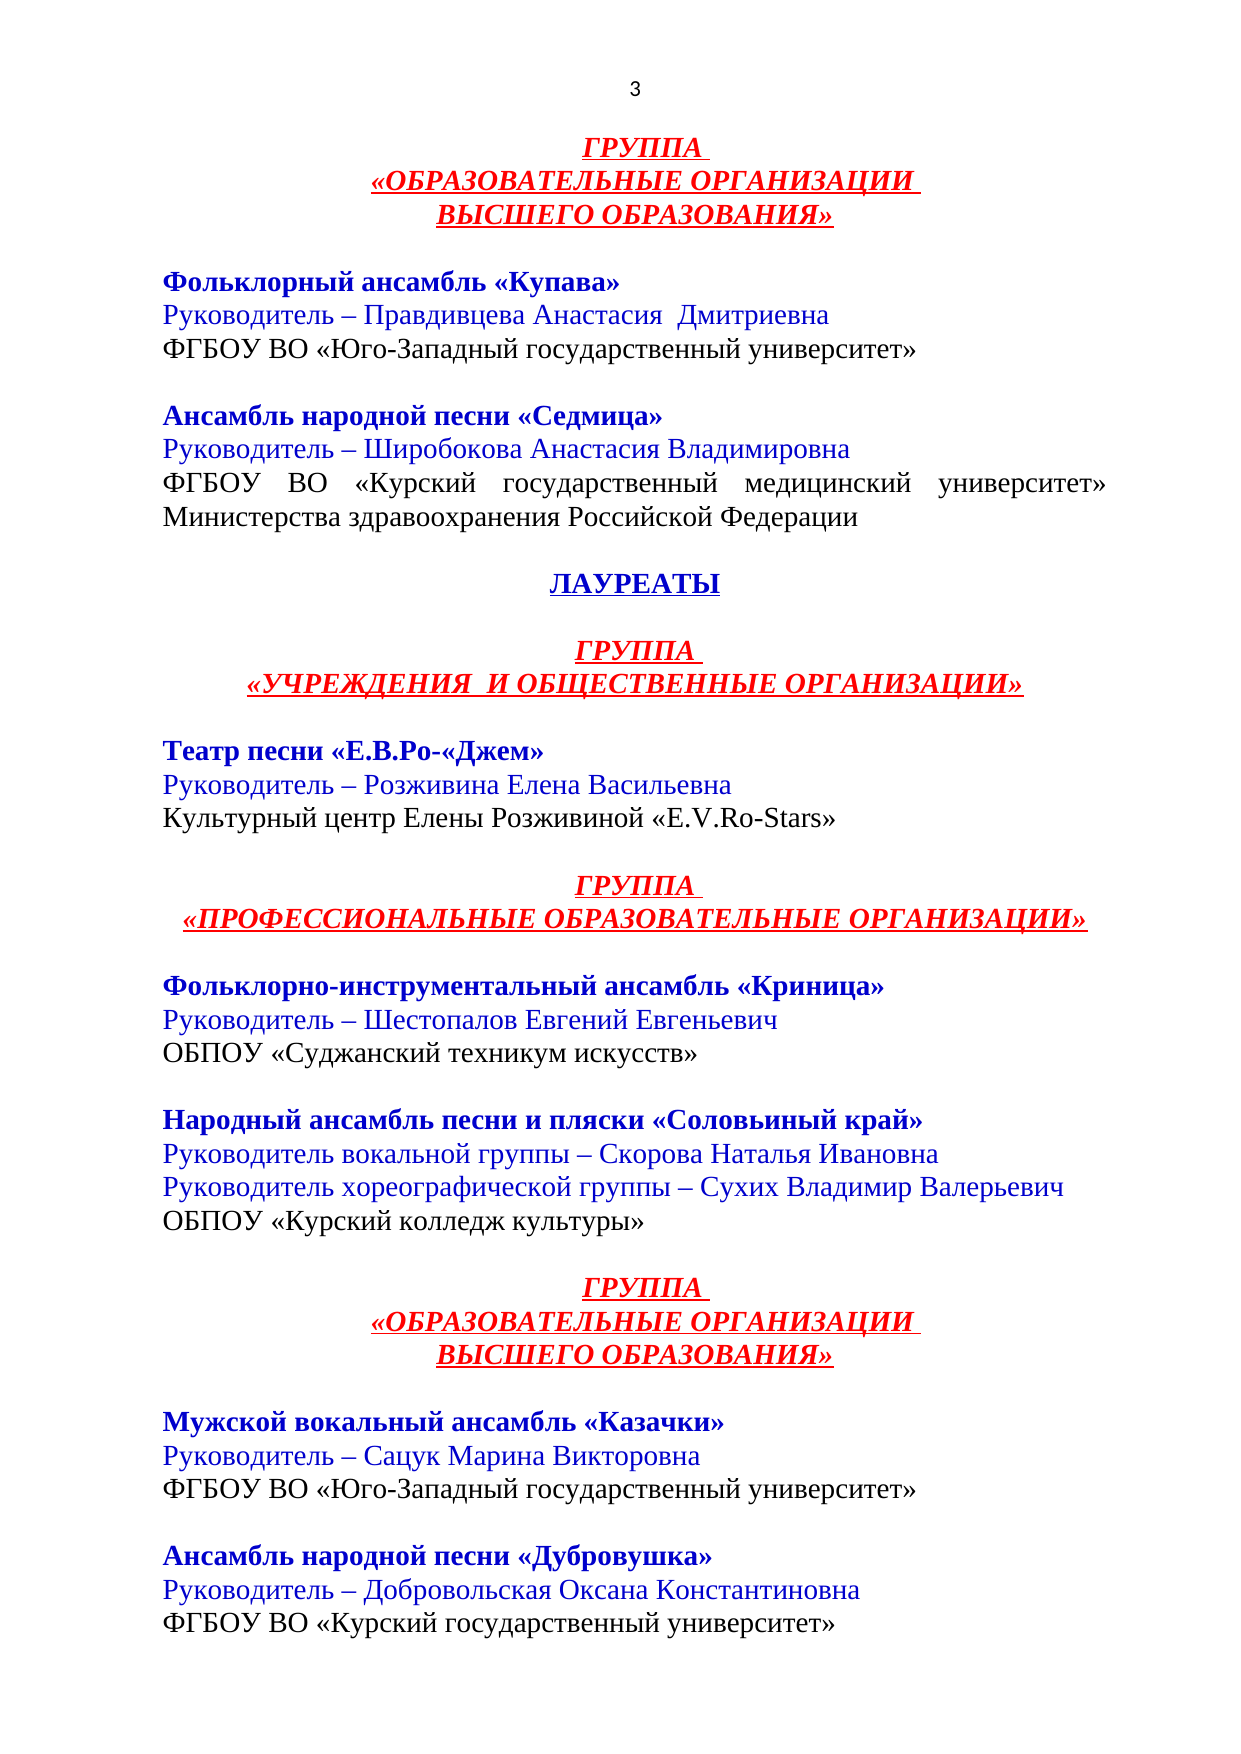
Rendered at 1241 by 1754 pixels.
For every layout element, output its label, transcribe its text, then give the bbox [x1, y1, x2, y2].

text Руководитель – Сацук Марина Викторовна [162, 1438, 1107, 1471]
text Фольклорный ансамбль «Купава» [162, 264, 1107, 297]
text ВЫСШЕГО ОБРАЗОВАНИЯ» [162, 197, 1107, 230]
text Руководитель вокальной группы – Скорова Наталья Ивановна [162, 1136, 1107, 1169]
text «Профессиональные образовательные организации» [162, 901, 1107, 935]
text Группа [162, 1270, 1122, 1304]
text Ансамбль народной песни «Седмица» [162, 398, 1107, 432]
text ОБПОУ «Курский колледж культуры» [162, 1203, 1107, 1237]
text Мужской вокальный ансамбль «Казачки» [162, 1404, 1107, 1438]
text Фольклорно-инструментальный ансамбль «Криница» [162, 968, 1107, 1002]
text Группа [162, 633, 1107, 666]
text Театр песни «Е.В.Ро-«Джем» [162, 733, 1107, 767]
text Группа [162, 868, 1107, 901]
text ЛАУРЕАТЫ [162, 566, 1107, 599]
text Ансамбль народной песни «Дубровушка» [162, 1538, 1107, 1572]
text ФГБОУ ВО «Юго-Западный государственный университет» [162, 331, 1107, 364]
text ФГБОУ ВО «Курский государственный медицинский университет» Министерства здравоохранения Российской Федерации [162, 465, 1107, 532]
text ВЫСШЕГО ОБРАЗОВАНИЯ» [162, 1337, 1107, 1371]
text Руководитель – Добровольская Оксана Константиновна [162, 1572, 1107, 1606]
text Народный ансамбль песни и пляски «Соловьиный край» [162, 1102, 1107, 1136]
text ФГБОУ ВО «Курский государственный университет» [162, 1606, 1107, 1639]
text «образовательные организации [162, 1304, 1122, 1337]
text «образовательные организации [162, 163, 1122, 197]
text Руководитель – Широбокова Анастасия Владимировна [162, 432, 1107, 465]
text Руководитель хореографической группы – Сухих Владимир Валерьевич [162, 1169, 1107, 1203]
text Группа [162, 130, 1122, 163]
text ОБПОУ «Суджанский техникум искусств» [162, 1035, 1107, 1069]
text Руководитель – Правдивцева Анастасия Дмитриевна [162, 297, 1107, 331]
text Руководитель – Шестопалов Евгений Евгеньевич [162, 1002, 1107, 1035]
text Руководитель – Розживина Елена Васильевна [162, 767, 1107, 801]
text Культурный центр Елены Розживиной «E.V.Ro-Stars» [162, 801, 1107, 834]
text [162, 1471, 1107, 1505]
text «УЧРЕЖДЕНИЯ И ОБЩЕСТВЕННЫЕ ОРГАНИЗАЦИИ» [162, 666, 1107, 700]
